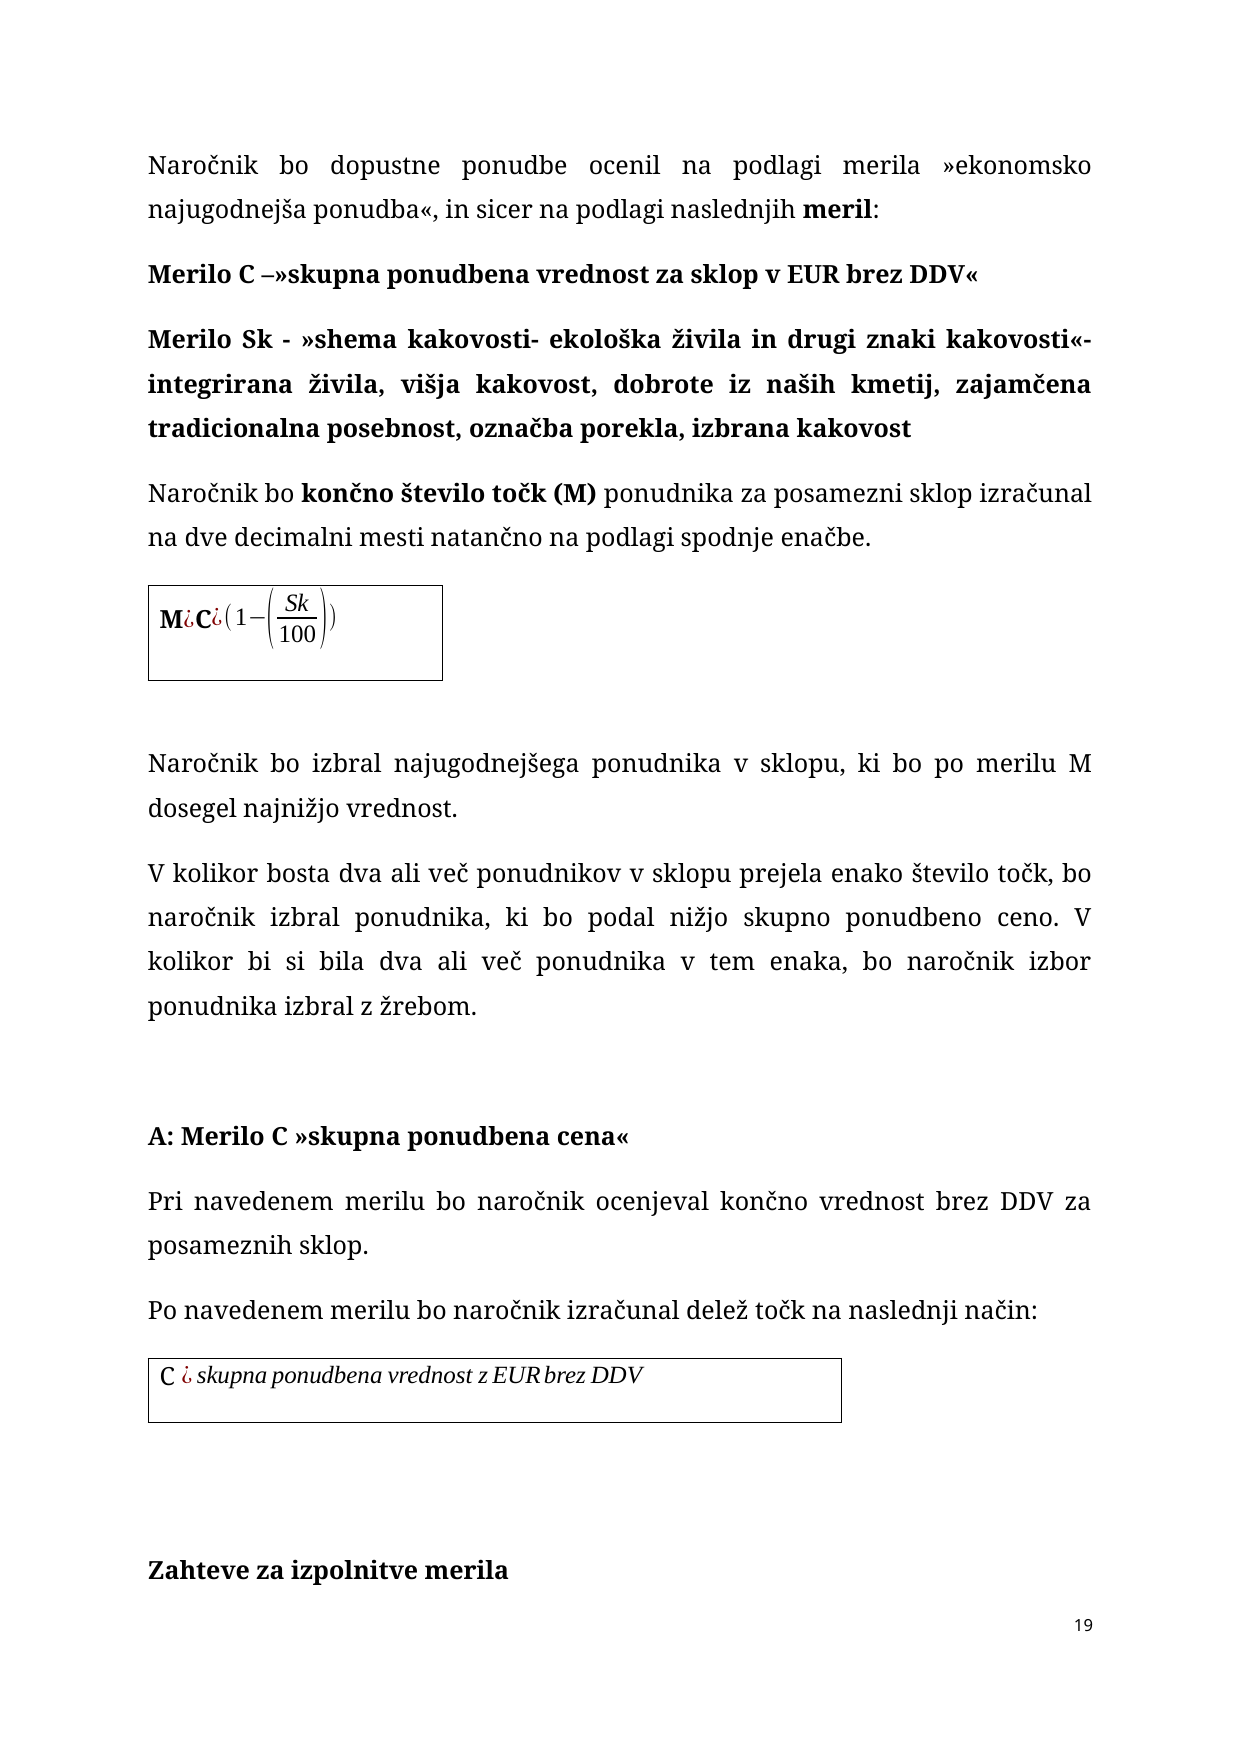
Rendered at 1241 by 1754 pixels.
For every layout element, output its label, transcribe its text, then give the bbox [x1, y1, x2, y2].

table_header MC [149, 586, 442, 680]
text Naročnik bo izbral najugodnejšega ponudnika v sklopu, ki bo po merilu M dosegel najnižjo vrednost. [148, 746, 1093, 824]
text V kolikor bosta dva ali več ponudnikov v sklopu prejela enako število točk, bo naročnik izbral ponudnika, ki bo podal nižjo skupno ponudbeno ceno. V kolikor bi si bila dva ali več ponudnika v tem enaka, bo naročnik izbor ponudnika izbral z žrebom. [148, 855, 1093, 1022]
text Naročnik bo končno število točk (M) ponudnika za posamezni sklop izračunal na dve decimalni mesti natančno na podlagi spodnje enačbe. [148, 476, 1093, 554]
text Po navedenem merilu bo naročnik izračunal delež točk na naslednji način: [148, 1293, 1093, 1327]
text Merilo C –»skupna ponudbena vrednost za sklop v EUR brez DDV« [148, 257, 1093, 291]
text Pri navedenem merilu bo naročnik ocenjeval končno vrednost brez DDV za posameznih sklop. [148, 1183, 1093, 1262]
table_header C [149, 1359, 841, 1422]
text Zahteve za izpolnitve merila [148, 1553, 1093, 1587]
text Naročnik bo dopustne ponudbe ocenil na podlagi merila »ekonomsko najugodnejša ponudba«, in sicer na podlagi naslednjih meril: [148, 148, 1093, 226]
text Merilo Sk - »shema kakovosti- ekološka živila in drugi znaki kakovosti«- integrirana živila, višja kakovost, dobrote iz naših kmetij, zajamčena tradicionalna posebnost, označba porekla, izbrana kakovost [148, 322, 1093, 445]
text A: Merilo C »skupna ponudbena cena« [148, 1118, 1093, 1152]
